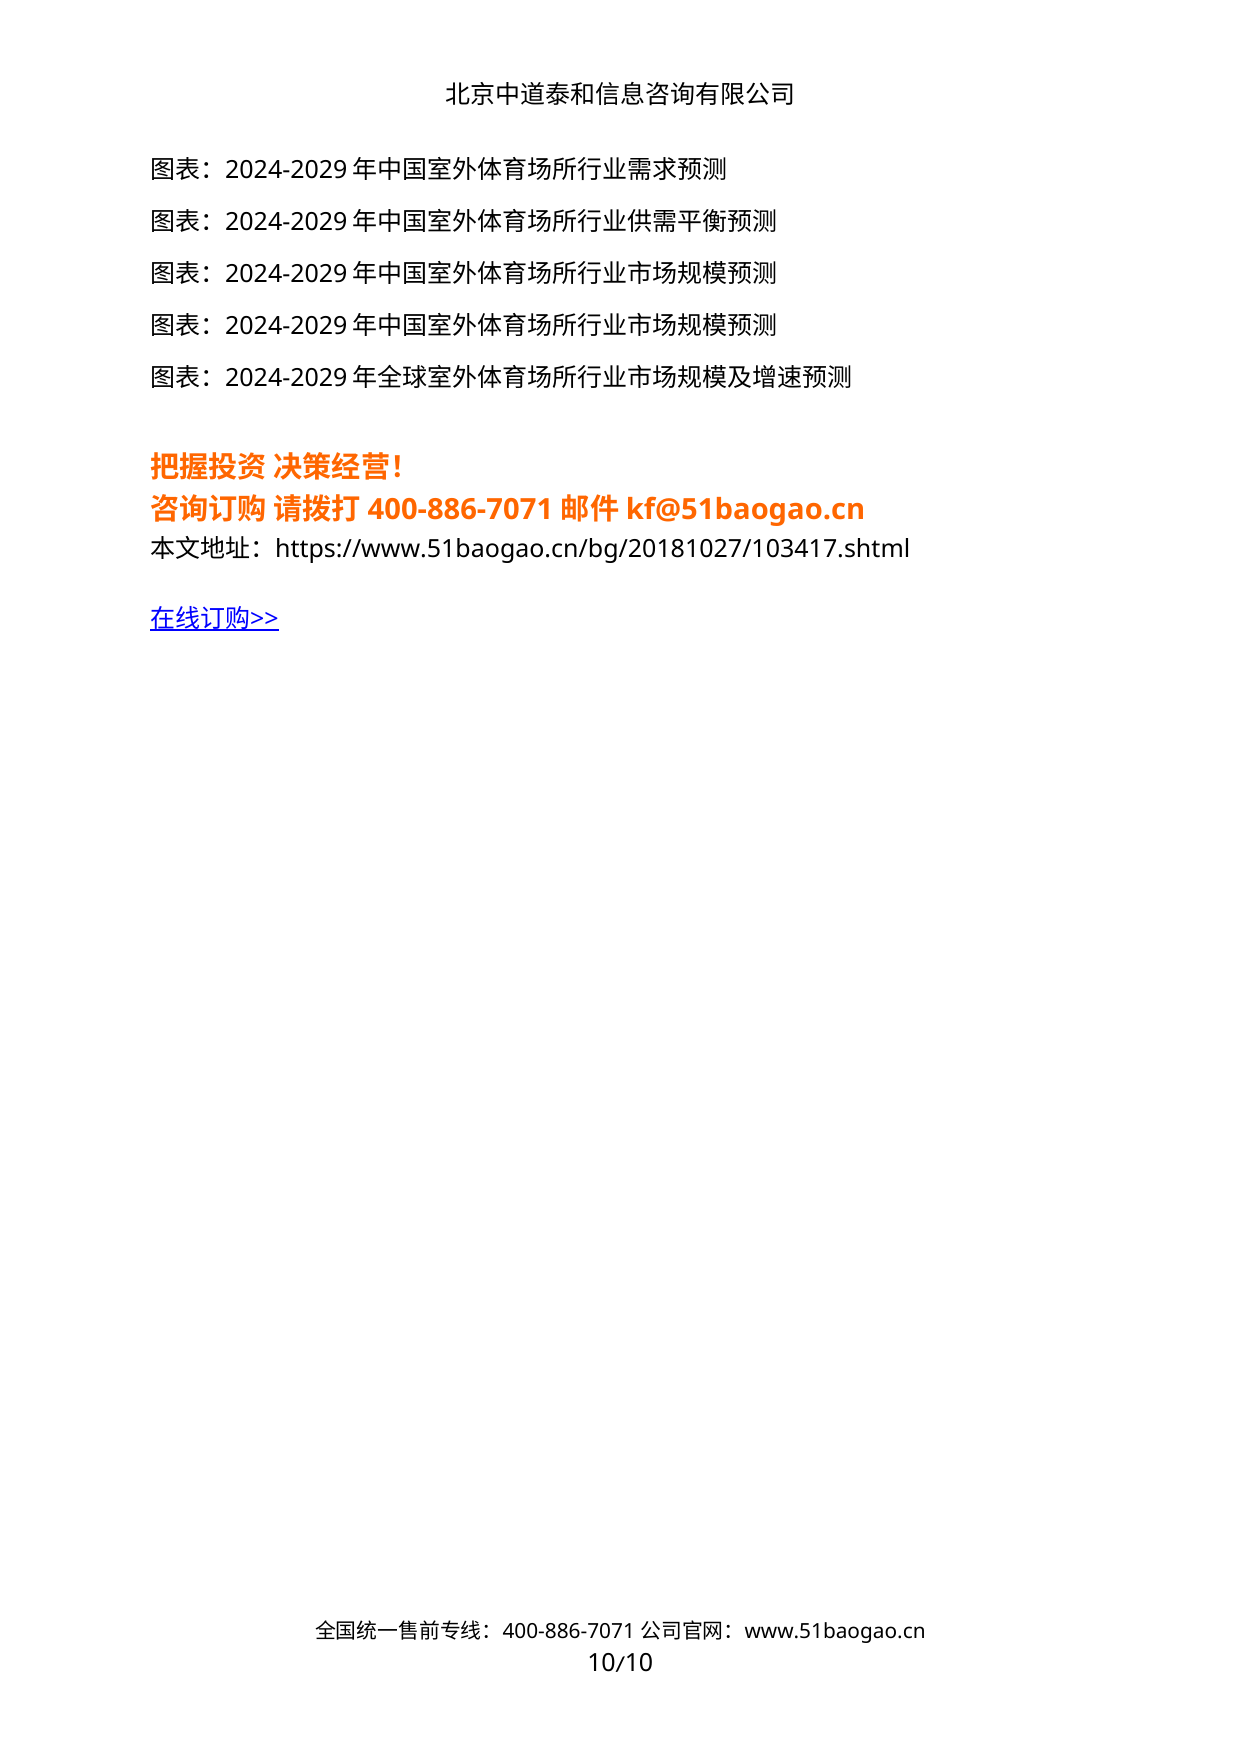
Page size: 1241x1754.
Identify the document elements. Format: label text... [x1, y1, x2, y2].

text 图表：2024-2029年中国室外体育场所行业市场规模预测 [150, 254, 1090, 290]
text 图表：2024-2029年中国室外体育场所行业供需平衡预测 [150, 202, 1090, 238]
text 图表：2024-2029年中国室外体育场所行业需求预测 [150, 150, 1090, 186]
text 把握投资 决策经营！咨询订购 请拨打 400-886-7071 邮件 kf@51baogao.cn本文地址：https://www.51baogao.cn/bg/20181027/103417.shtml [150, 409, 1090, 564]
text 图表：2024-2029年中国室外体育场所行业市场规模预测 [150, 306, 1090, 342]
text 图表：2024-2029年全球室外体育场所行业市场规模及增速预测 [150, 357, 1090, 394]
text 在线订购>> [150, 564, 1090, 635]
